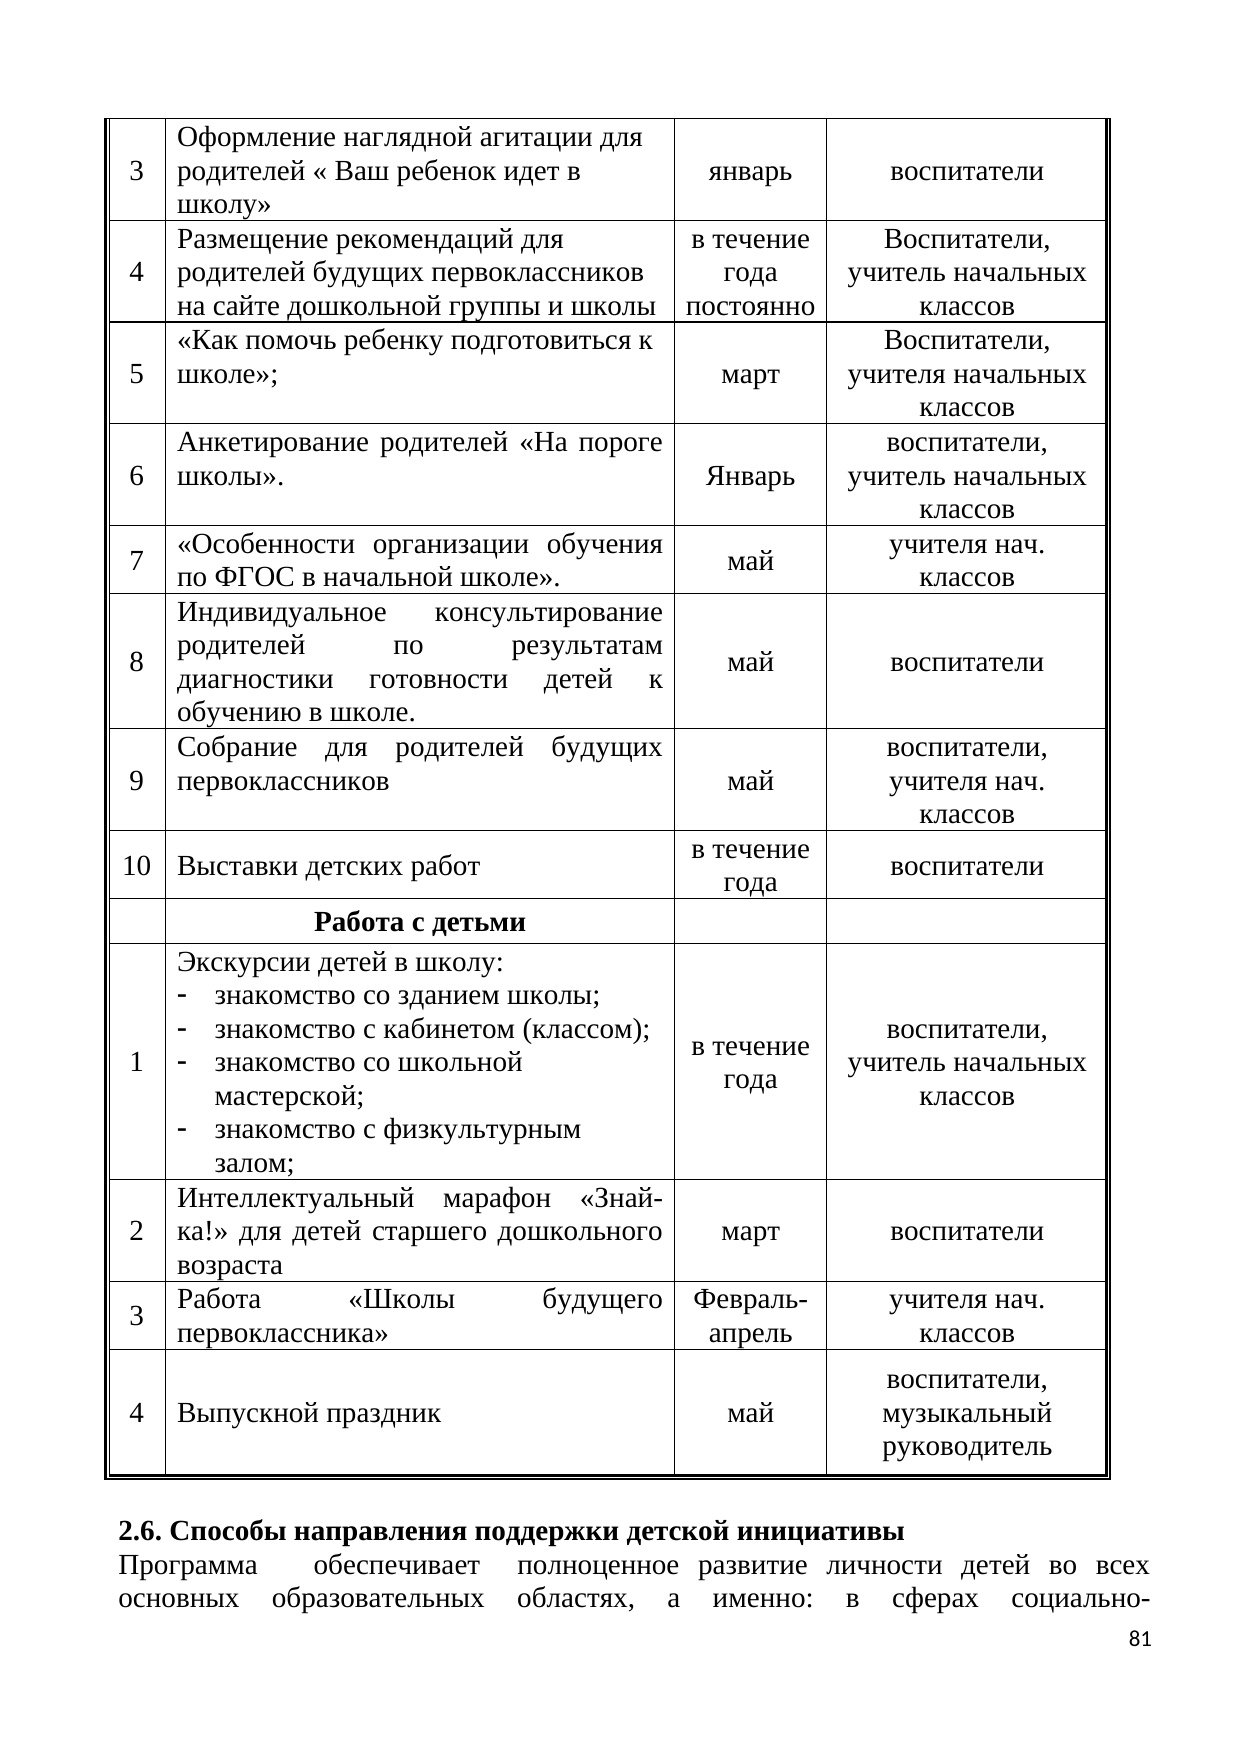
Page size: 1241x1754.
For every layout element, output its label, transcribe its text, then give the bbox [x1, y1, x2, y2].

table_cell 4 [110, 1350, 165, 1474]
table_cell март [675, 1180, 826, 1281]
table_cell 10 [110, 831, 165, 898]
table_cell [675, 899, 826, 943]
table_cell май [675, 1350, 826, 1474]
table_cell 9 [110, 729, 165, 830]
table_cell учителя нач. классов [827, 1282, 1105, 1349]
table_cell «Как помочь ребенку подготовиться к школе»; [166, 323, 674, 423]
table_cell Собрание для родителей будущих первоклассников [166, 729, 674, 830]
table_cell [110, 899, 165, 943]
table_cell Воспитатели, учителя начальных классов [827, 323, 1105, 423]
table_cell Январь [675, 424, 826, 525]
table_cell 1 [110, 944, 165, 1179]
table_cell 6 [110, 424, 165, 525]
table_cell Анкетирование родителей «На пороге школы». [166, 424, 674, 525]
table_cell май [675, 594, 826, 728]
table_cell Февраль-апрель [675, 1282, 826, 1349]
table_cell воспитатели, музыкальный руководитель [827, 1350, 1105, 1474]
table_cell воспитатели, учителя нач. классов [827, 729, 1105, 830]
table_cell 5 [110, 323, 165, 423]
table_cell 4 [110, 221, 165, 321]
table_cell воспитатели, учитель начальных классов [827, 944, 1105, 1179]
table_cell январь [675, 119, 826, 220]
table_cell 8 [110, 594, 165, 728]
table_cell воспитатели [827, 831, 1105, 898]
table_cell учителя нач. классов [827, 526, 1105, 593]
table_cell в течение года [675, 831, 826, 898]
table_cell воспитатели [827, 119, 1105, 220]
table_cell май [675, 729, 826, 830]
table_cell воспитатели, учитель начальных классов [827, 424, 1105, 525]
table_cell 2 [110, 1180, 165, 1281]
table_cell «Особенности организации обучения по ФГОС в начальной школе». [166, 526, 674, 593]
table_cell в течение года [675, 944, 826, 1179]
text 2.6. Способы направления поддержки детской инициативы [118, 1513, 1152, 1547]
table_cell воспитатели [827, 1180, 1105, 1281]
table_cell Интеллектуальный марафон «Знай-ка!» для детей старшего дошкольного возраста [166, 1180, 674, 1281]
table_cell [827, 899, 1105, 943]
table_cell Индивидуальное консультирование родителей по результатам диагностики готовности детей к обучению в школе. [166, 594, 674, 728]
table_cell Оформление наглядной агитации для родителей « Ваш ребенок идет в школу» [166, 119, 674, 220]
table_cell 3 [110, 1282, 165, 1349]
table_cell Выставки детских работ [166, 831, 674, 898]
table_cell март [675, 323, 826, 423]
table_cell Размещение рекомендаций для родителей будущих первоклассников на сайте дошкольной группы и школы [166, 221, 674, 321]
table_cell воспитатели [827, 594, 1105, 728]
table_cell май [675, 526, 826, 593]
table_cell 3 [110, 119, 165, 220]
table_cell в течение года постоянно [675, 221, 826, 321]
table_cell Воспитатели, учитель начальных классов [827, 221, 1105, 321]
table_cell Работа с детьми [166, 899, 674, 943]
table_cell Экскурсии детей в школу: знакомство со зданием школы; знакомство с кабинетом (классом); знакомство со школьной мастерской; знакомство с физкультурным залом; [166, 944, 674, 1179]
table_cell Выпускной праздник [166, 1350, 674, 1474]
table_cell Работа «Школы будущего первоклассника» [166, 1282, 674, 1349]
table_cell 7 [110, 526, 165, 593]
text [118, 1547, 1152, 1614]
